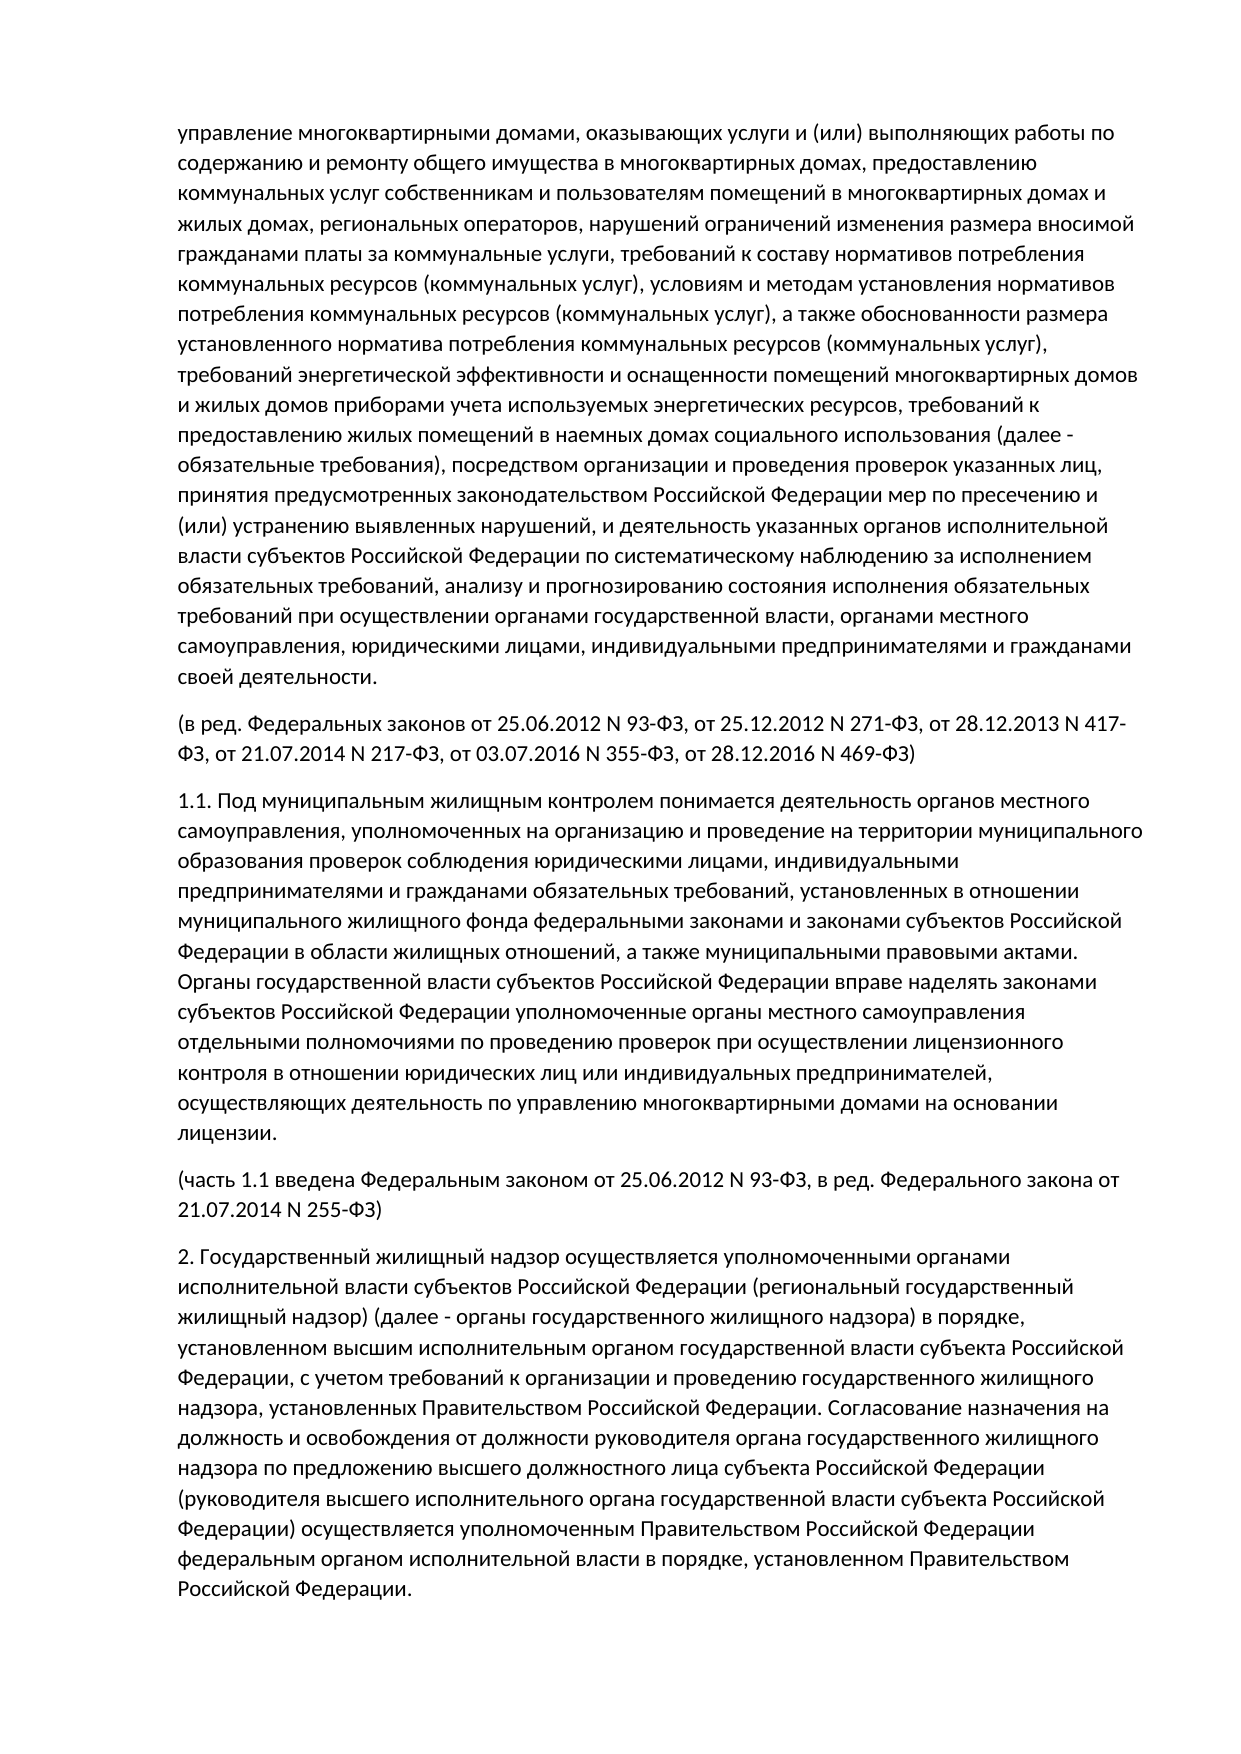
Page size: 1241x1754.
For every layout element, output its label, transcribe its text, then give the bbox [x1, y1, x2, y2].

text (в ред. Федеральных законов от 25.06.2012 N 93-ФЗ, от 25.12.2012 N 271-ФЗ, от 28.12.2013 N 417-ФЗ, от 21.07.2014 N 217-ФЗ, от 03.07.2016 N 355-ФЗ, от 28.12.2016 N 469-ФЗ) [177, 709, 1152, 767]
text 1.1. Под муниципальным жилищным контролем понимается деятельность органов местного самоуправления, уполномоченных на организацию и проведение на территории муниципального образования проверок соблюдения юридическими лицами, индивидуальными предпринимателями и гражданами обязательных требований, установленных в отношении муниципального жилищного фонда федеральными законами и законами субъектов Российской Федерации в области жилищных отношений, а также муниципальными правовыми актами. Органы государственной власти субъектов Российской Федерации вправе наделять законами субъектов Российской Федерации уполномоченные органы местного самоуправления отдельными полномочиями по проведению проверок при осуществлении лицензионного контроля в отношении юридических лиц или индивидуальных предпринимателей, осуществляющих деятельность по управлению многоквартирными домами на основании лицензии. [177, 786, 1152, 1146]
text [177, 118, 1152, 690]
text 2. Государственный жилищный надзор осуществляется уполномоченными органами исполнительной власти субъектов Российской Федерации (региональный государственный жилищный надзор) (далее - органы государственного жилищного надзора) в порядке, установленном высшим исполнительным органом государственной власти субъекта Российской Федерации, с учетом требований к организации и проведению государственного жилищного надзора, установленных Правительством Российской Федерации. Согласование назначения на должность и освобождения от должности руководителя органа государственного жилищного надзора по предложению высшего должностного лица субъекта Российской Федерации (руководителя высшего исполнительного органа государственной власти субъекта Российской Федерации) осуществляется уполномоченным Правительством Российской Федерации федеральным органом исполнительной власти в порядке, установленном Правительством Российской Федерации. [177, 1242, 1152, 1602]
text (часть 1.1 введена Федеральным законом от 25.06.2012 N 93-ФЗ, в ред. Федерального закона от 21.07.2014 N 255-ФЗ) [177, 1165, 1152, 1223]
